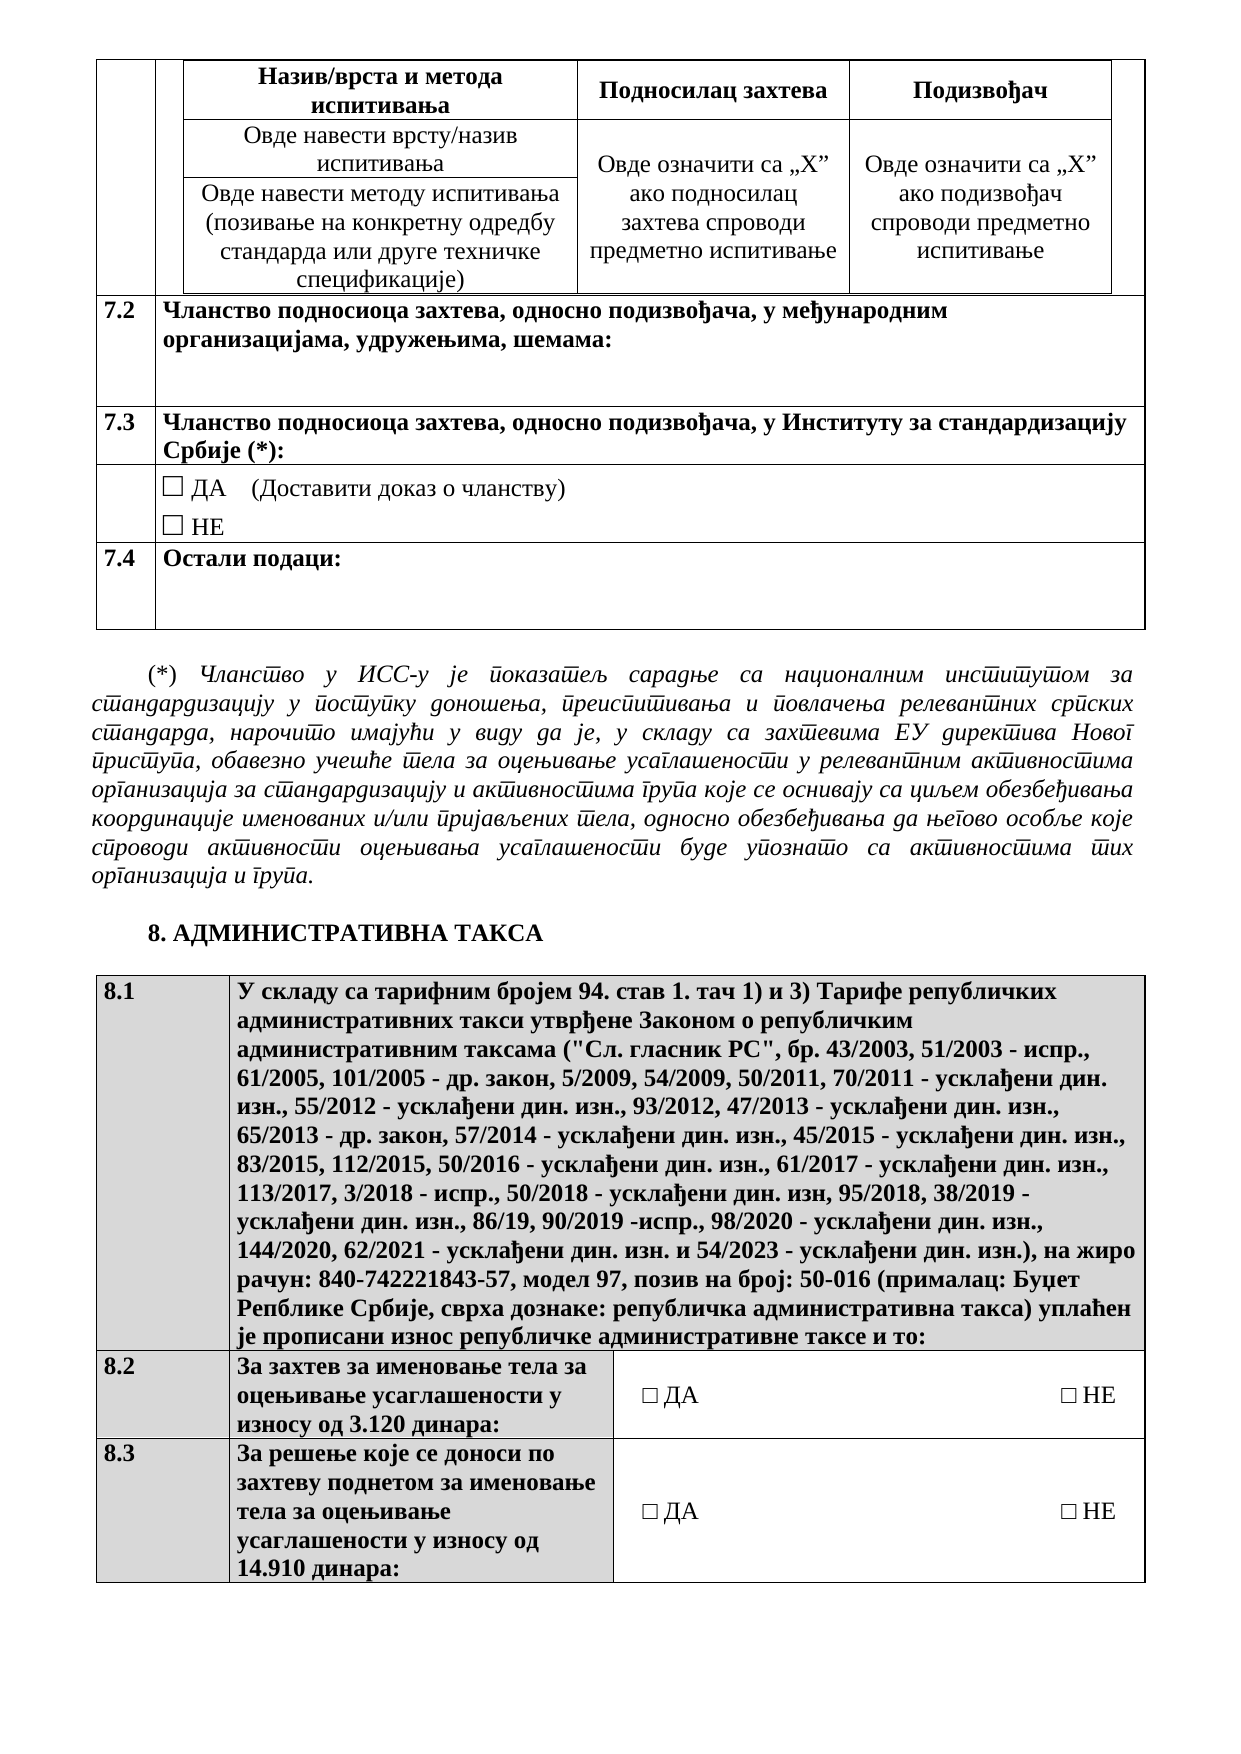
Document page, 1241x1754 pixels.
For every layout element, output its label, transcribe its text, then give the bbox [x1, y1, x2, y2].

table_cell [97, 60, 155, 294]
text (*) Чланство у ИСС-у је показатељ сарадње са националним институтом за стандардизацију у поступку доношења, преиспитивања и повлачења релевантних српских стандарда, нарочито имајући у виду да је, у складу са захтевима ЕУ директива Новог приступа, обавезно учешће тела за оцењивање усаглашености у релевантним активностима организација за стандардизацију и активностима група које се оснивају са циљем обезбеђивања координације именованих и/или пријављених тела, односно обезбеђивања да његово особље које спроводи активности оцењивања усаглашености буде упознато са активностима тих организација и група. [91, 659, 1137, 889]
table_header У складу са тарифним бројем 94. став 1. тач 1) и 3) Тарифе републичких административних такси утврђене Законом о републичким административним таксама ("Сл. гласник РС", бр. 43/2003, 51/2003 - испр., 61/2005, 101/2005 - др. закон, 5/2009, 54/2009, 50/2011, 70/2011 - усклађени дин. изн., 55/2012 - усклађени дин. изн., 93/2012, 47/2013 - усклађени дин. изн., 65/2013 - др. закон, 57/2014 - усклађени дин. изн., 45/2015 - усклађени дин. изн., 83/2015, 112/2015, 50/2016 - усклађени дин. изн., 61/2017 - усклађени дин. изн., 113/2017, 3/2018 - испр., 50/2018 - усклађени дин. изн, 95/2018, 38/2019 - усклађени дин. изн., 86/19, 90/2019 -испр., 98/2020 - усклађени дин. изн., 144/2020, 62/2021 - усклађени дин. изн. и 54/2023 - усклађени дин. изн.), на жиро рачун: 840-742221843-57, модел 97, позив на број: 50-016 (прималац: Буџет Репблике Србије, сврха дознаке: републичка административна такса) уплаћен је прописани износ републичке административне таксе и то: [230, 976, 1144, 1350]
table_header 8.1 [97, 976, 229, 1350]
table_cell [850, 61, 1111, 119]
table_cell □ ДА □ НЕ [614, 1439, 1144, 1582]
table_cell 8.2 [97, 1351, 229, 1437]
table_cell Остали подаци: [156, 543, 1144, 629]
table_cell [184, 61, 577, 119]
table_cell [97, 465, 155, 542]
table_cell □ ДА □ НЕ [614, 1351, 1144, 1437]
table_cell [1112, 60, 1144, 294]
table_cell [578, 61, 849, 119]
table_cell 7.4 [97, 543, 155, 629]
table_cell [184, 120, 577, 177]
table_cell □ ДА (Доставити доказ о чланству) □ НЕ [156, 465, 1144, 542]
table_cell За захтев за именовање тела за оцењивање усаглашености у износу од 3.120 динара: [230, 1351, 613, 1437]
table_cell 7.2 [97, 296, 155, 406]
table_cell Чланство подносиоца захтева, односно подизвођача, у међународним организацијама, удружењима, шемама: [156, 296, 1144, 406]
table_cell За решење које се доноси по захтеву поднетом за именовање тела за оцењивање усаглашености у износу од 14.910 динара: [230, 1439, 613, 1582]
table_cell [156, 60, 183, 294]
text 8. АДМИНИСТРАТИВНА ТАКСА [148, 918, 1137, 947]
table_cell Чланство подносиоца захтева, односно подизвођача, у Институту за стандардизацију Србије (*): [156, 407, 1144, 464]
table_cell 7.3 [97, 407, 155, 464]
table_cell 8.3 [97, 1439, 229, 1582]
